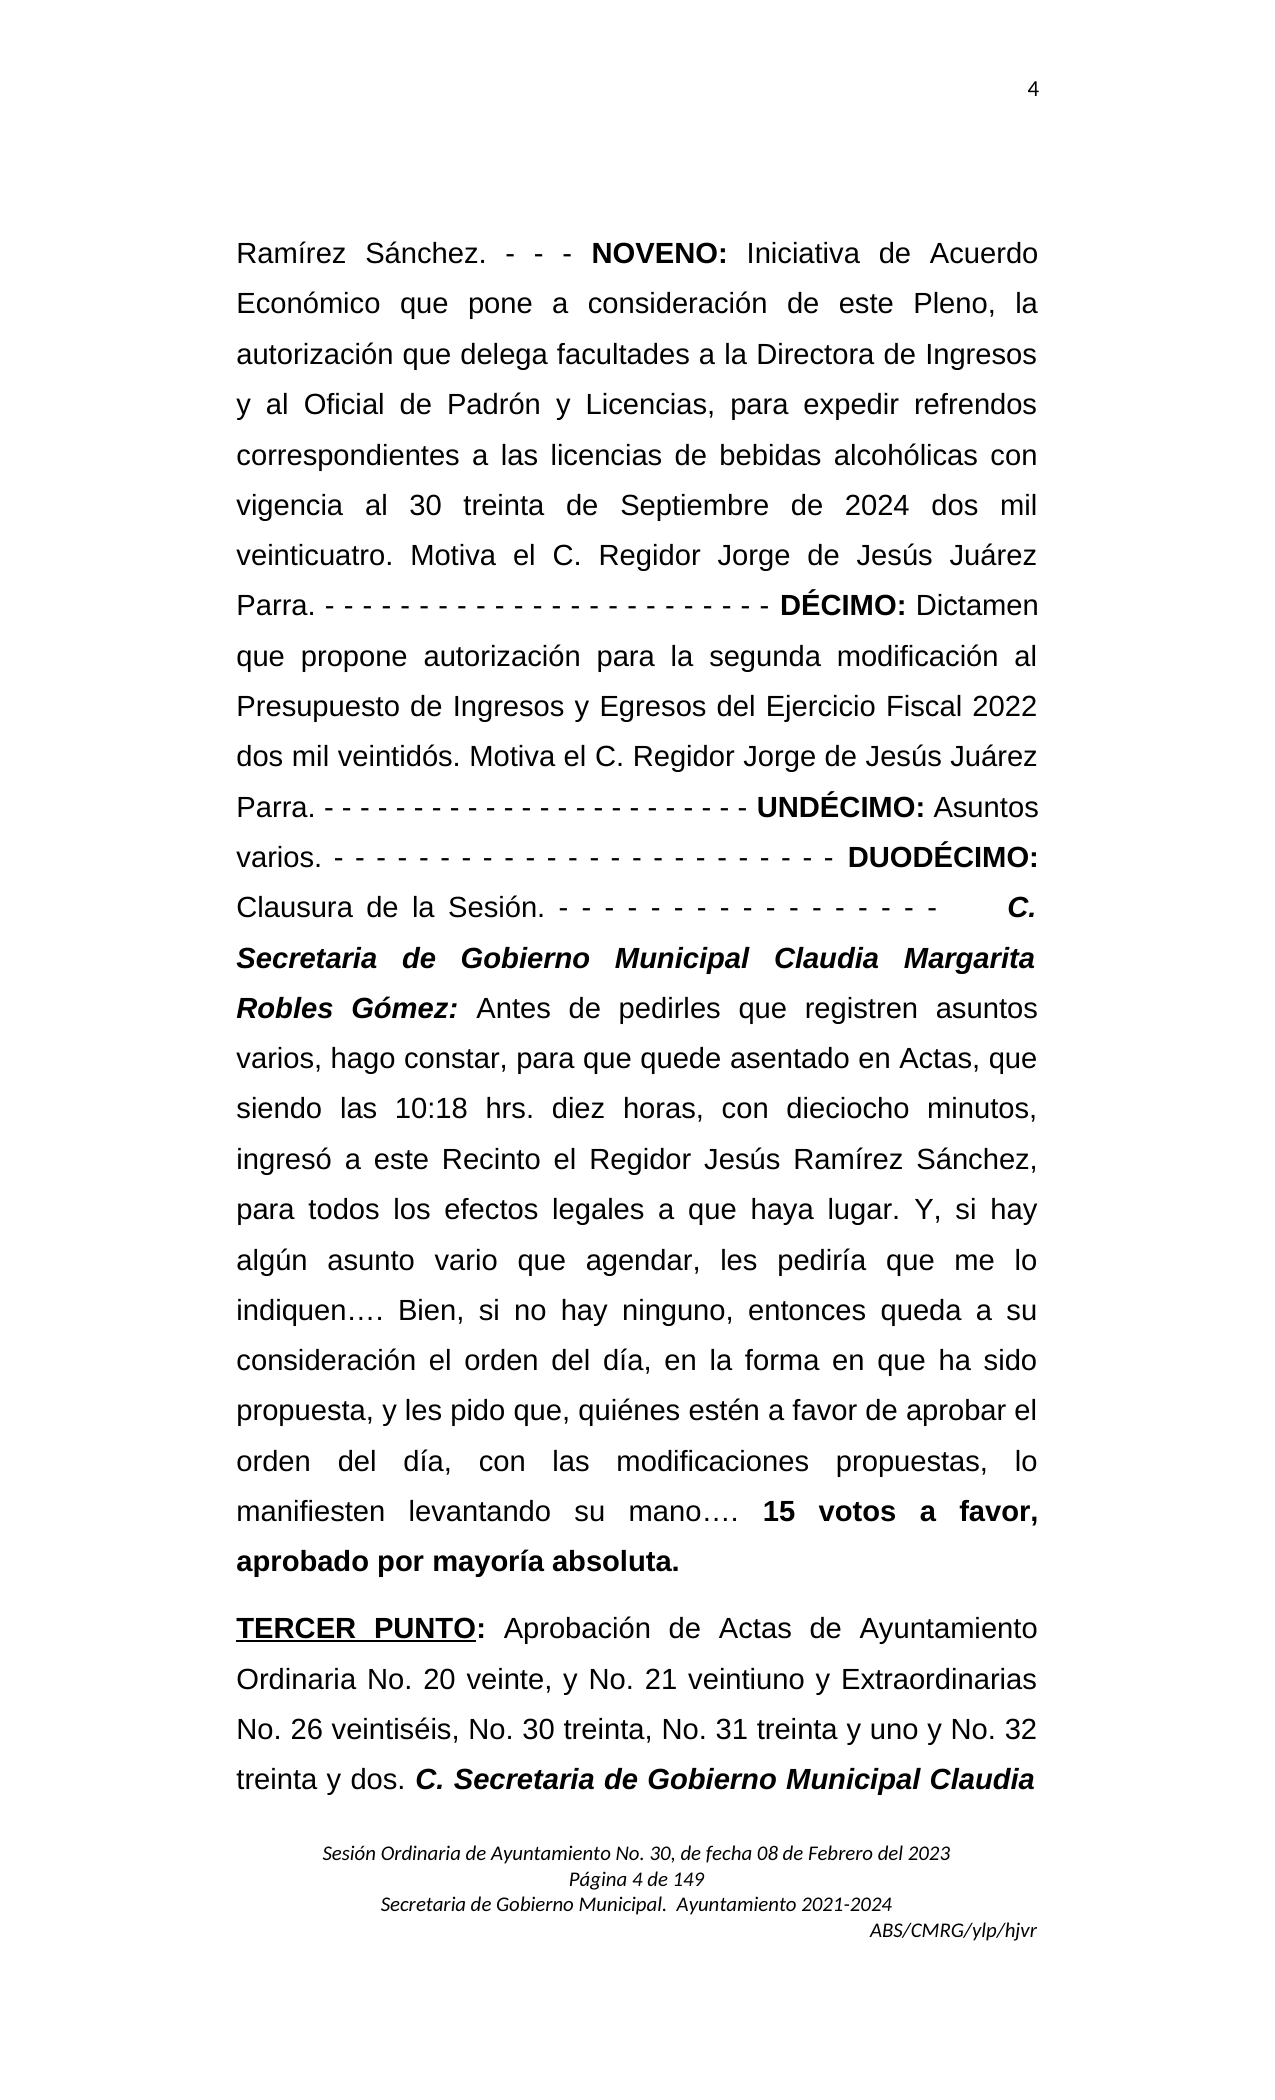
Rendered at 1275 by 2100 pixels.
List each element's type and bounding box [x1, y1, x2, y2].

text [236, 1611, 1039, 1796]
text [236, 236, 1039, 1578]
